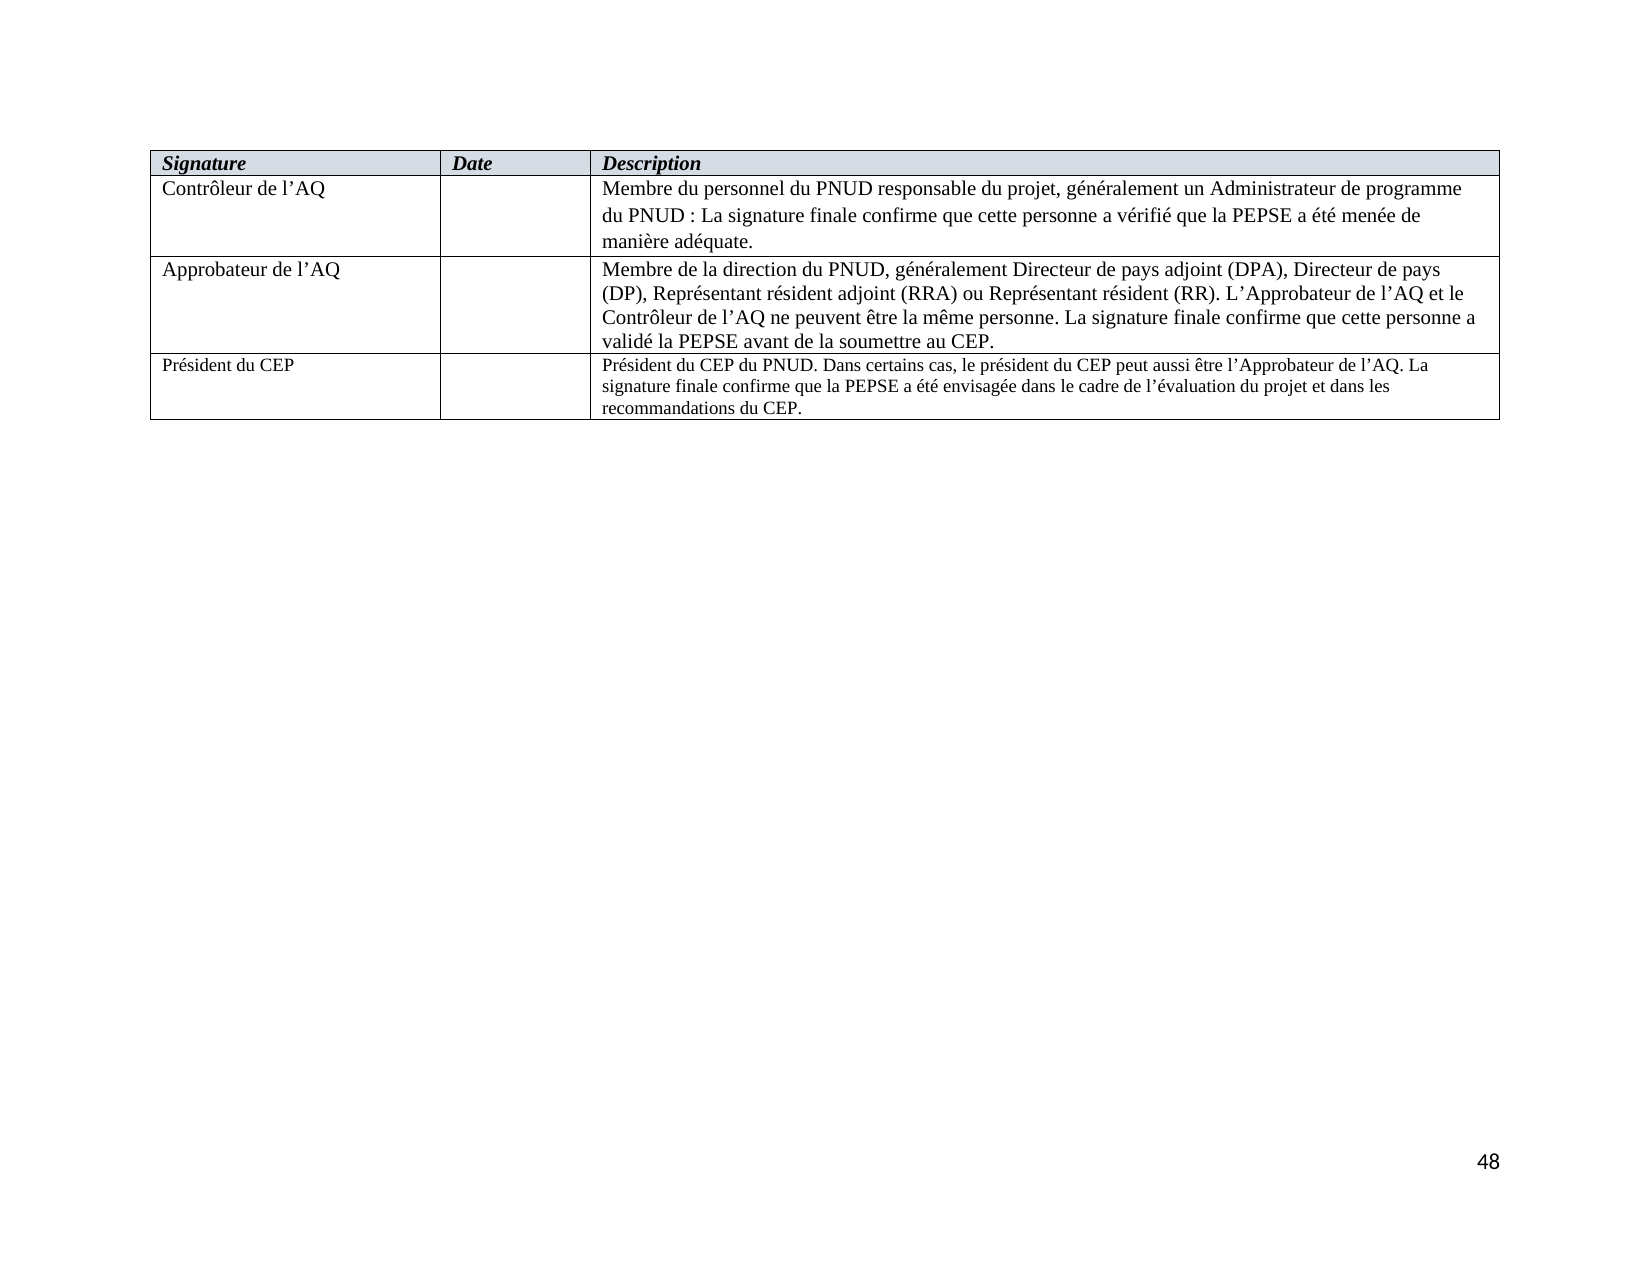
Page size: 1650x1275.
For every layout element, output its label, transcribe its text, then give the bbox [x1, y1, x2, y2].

table_cell Membre de la direction du PNUD, généralement Directeur de pays adjoint (DPA), Directeur de pays (DP), Représentant résident adjoint (RRA) ou Représentant résident (RR). L’Approbateur de l’AQ et le Contrôleur de l’AQ ne peuvent être la même personne. La signature finale confirme que cette personne a validé la PEPSE avant de la soumettre au CEP. [591, 257, 1499, 353]
table_header Signature [151, 151, 440, 175]
table_header Date [441, 151, 590, 175]
table_cell [441, 354, 590, 418]
table_cell [441, 257, 590, 353]
table_cell Président du CEP du PNUD. Dans certains cas, le président du CEP peut aussi être l’Approbateur de l’AQ. La signature finale confirme que la PEPSE a été envisagée dans le cadre de l’évaluation du projet et dans les recommandations du CEP. [591, 354, 1499, 418]
table_cell Contrôleur de l’AQ [151, 176, 440, 256]
table_header Description [591, 151, 1499, 175]
table_cell Président du CEP [151, 354, 440, 418]
table_cell Membre du personnel du PNUD responsable du projet, généralement un Administrateur de programme du PNUD : La signature finale confirme que cette personne a vérifié que la PEPSE a été menée de manière adéquate. [591, 176, 1499, 256]
table_cell [441, 176, 590, 256]
table_cell Approbateur de l’AQ [151, 257, 440, 353]
